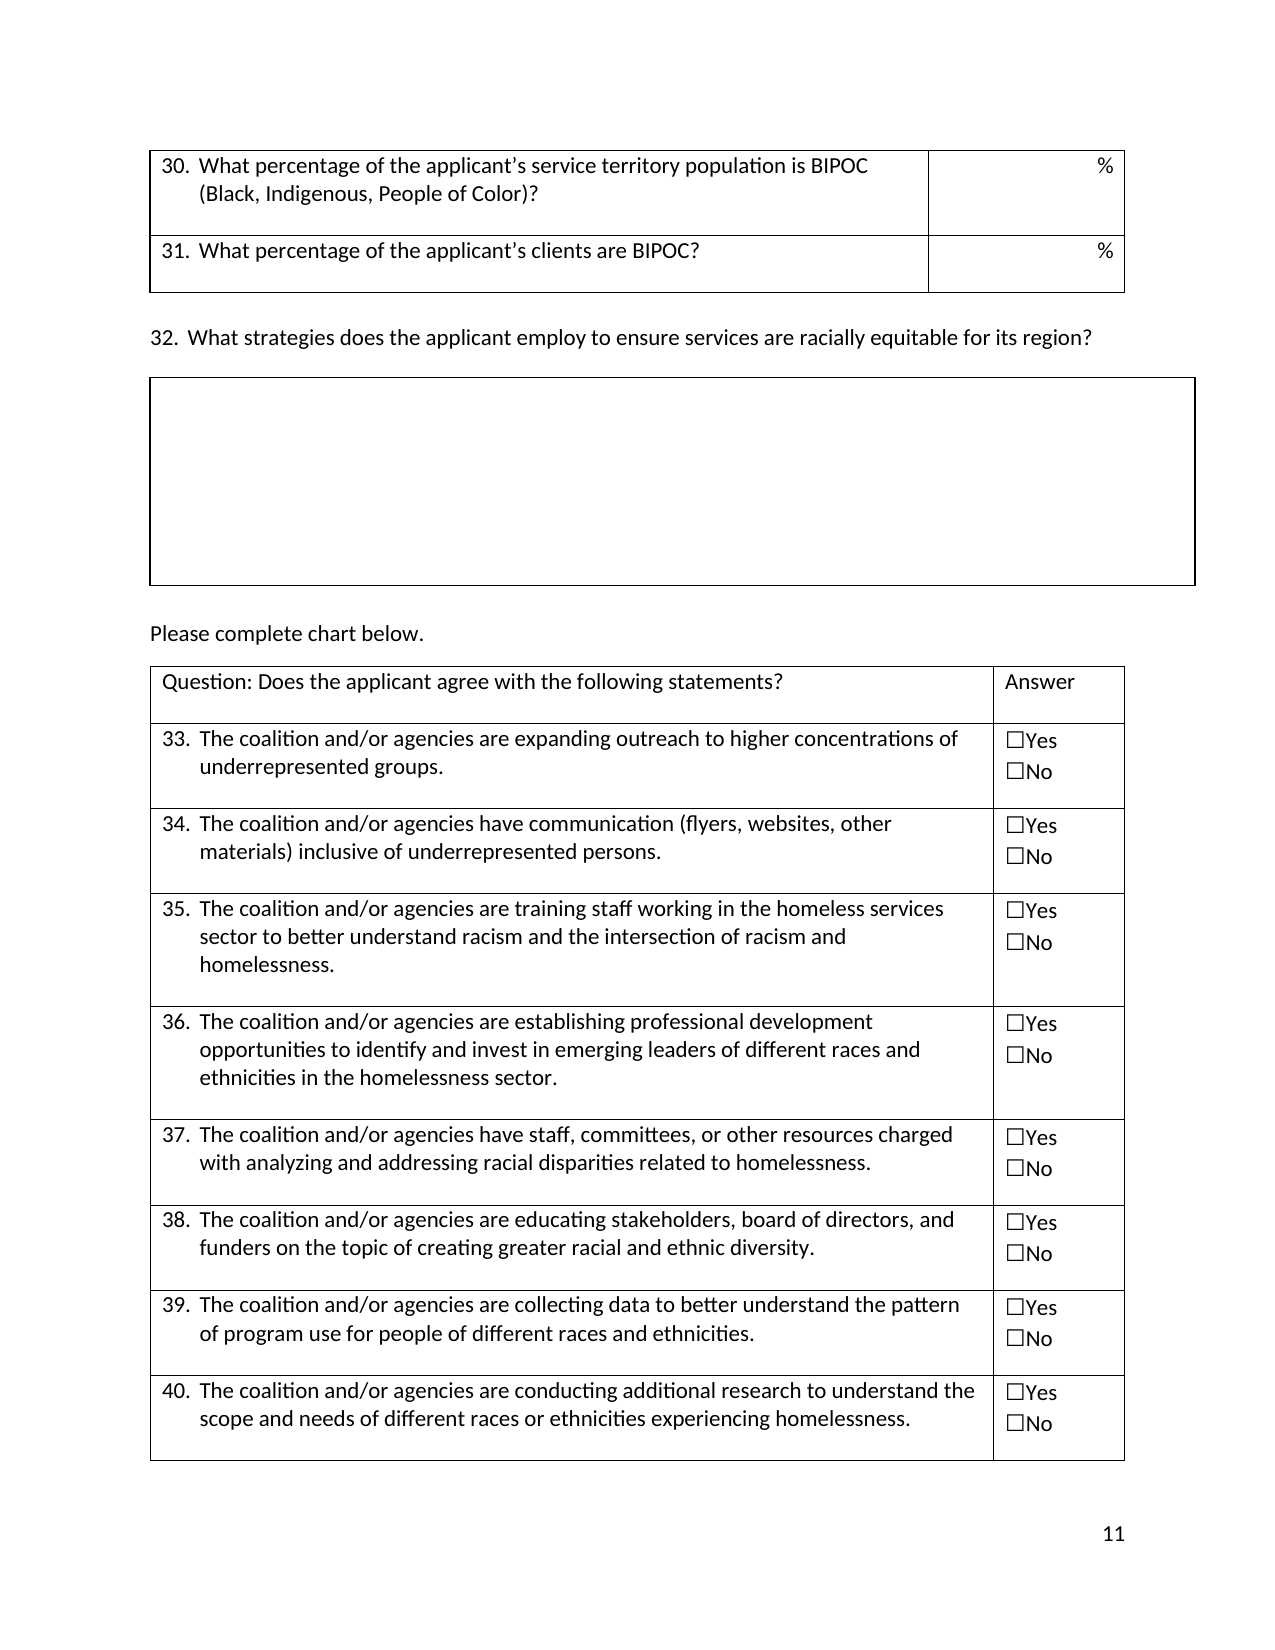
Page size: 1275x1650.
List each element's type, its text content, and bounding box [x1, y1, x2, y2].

table_cell Yes No [994, 1007, 1124, 1119]
table_cell Yes No [994, 1120, 1124, 1204]
table_header Answer [994, 667, 1124, 723]
table_cell The coalition and/or agencies are expanding outreach to higher concentrations of underrepresented groups. [151, 724, 993, 808]
table_header Question: Does the applicant agree with the following statements? [151, 667, 993, 723]
table_cell % [929, 151, 1124, 235]
text Please complete chart below. [150, 586, 1125, 647]
table_cell Yes No [994, 809, 1124, 893]
table_cell What percentage of the applicant’s clients are BIPOC? [151, 236, 928, 292]
table_cell The coalition and/or agencies have communication (flyers, websites, other materials) inclusive of underrepresented persons. [151, 809, 993, 893]
table_cell The coalition and/or agencies have staff, committees, or other resources charged with analyzing and addressing racial disparities related to homelessness. [151, 1120, 993, 1204]
table_cell Yes No [994, 894, 1124, 1006]
table_cell Yes No [994, 1291, 1124, 1375]
table_cell % [929, 236, 1124, 292]
table_cell The coalition and/or agencies are educating stakeholders, board of directors, and funders on the topic of creating greater racial and ethnic diversity. [151, 1206, 993, 1289]
table_cell What percentage of the applicant’s service territory population is BIPOC (Black, Indigenous, People of Color)? [151, 151, 928, 235]
table_cell The coalition and/or agencies are conducting additional research to understand the scope and needs of different races or ethnicities experiencing homelessness. [151, 1376, 993, 1460]
table_cell The coalition and/or agencies are collecting data to better understand the pattern of program use for people of different races and ethnicities. [151, 1291, 993, 1375]
table_cell Yes No [994, 1376, 1124, 1460]
table_cell Yes No [994, 1206, 1124, 1289]
table_cell The coalition and/or agencies are training staff working in the homeless services sector to better understand racism and the intersection of racism and homelessness. [151, 894, 993, 1006]
list What strategies does the applicant employ to ensure services are racially equitable for its region? [150, 323, 1125, 351]
table_cell Yes No [994, 724, 1124, 808]
table_cell The coalition and/or agencies are establishing professional development opportunities to identify and invest in emerging leaders of different races and ethnicities in the homelessness sector. [151, 1007, 993, 1119]
